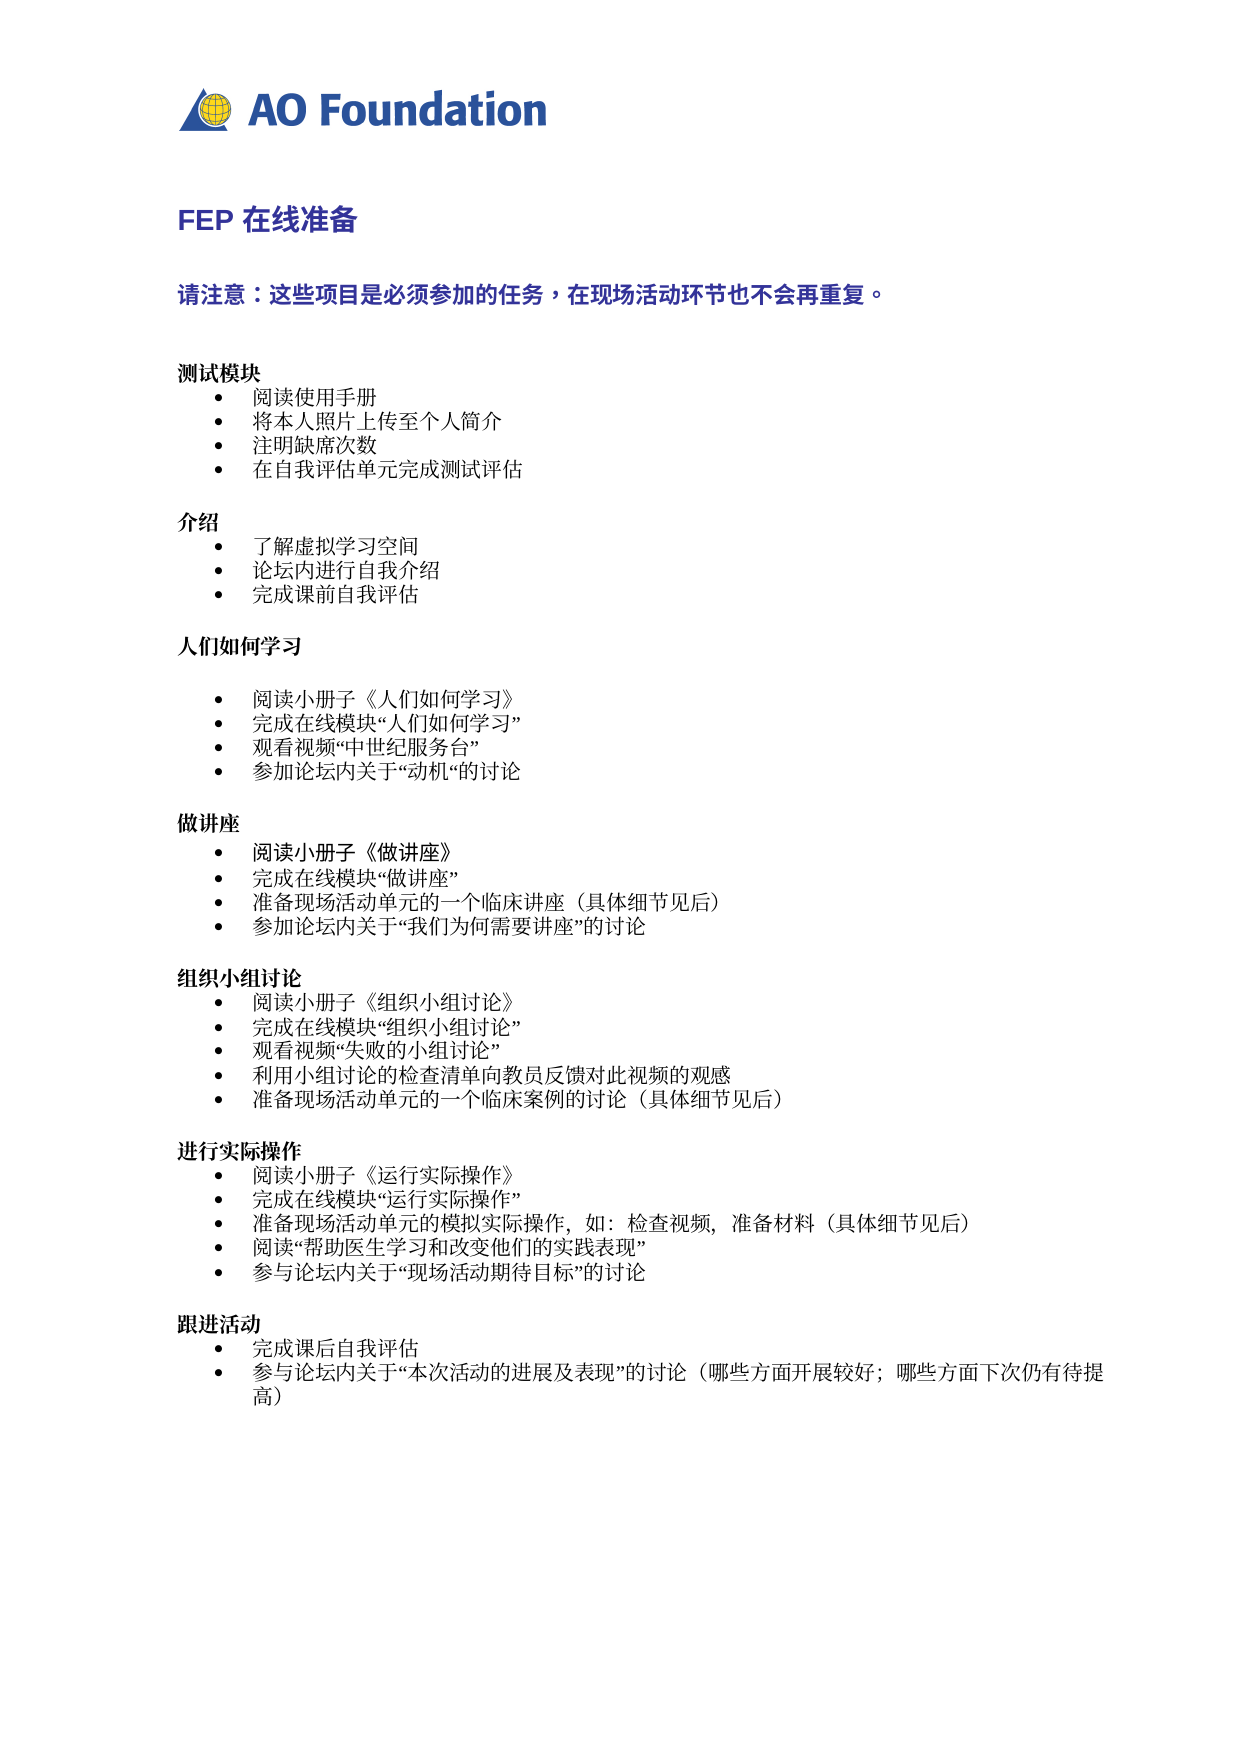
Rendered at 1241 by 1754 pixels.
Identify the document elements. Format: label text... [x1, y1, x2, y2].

list 将本人照片上传至个人简介 [215, 410, 1134, 434]
text 测试模块 [177, 362, 1134, 386]
list 参加论坛内关于“动机“的讨论 [215, 760, 1134, 784]
list 注明缺席次数 [215, 434, 1134, 458]
list 完成在线模块“运行实际操作” [215, 1188, 1134, 1212]
list 阅读小册子《人们如何学习》 [215, 688, 1134, 712]
list 论坛内进行自我介绍 [215, 559, 1134, 583]
text 介绍 [177, 511, 1134, 534]
list 参与论坛内关于“本次活动的进展及表现”的讨论（哪些方面开展较好；哪些方面下次仍有待提高） [215, 1361, 1134, 1409]
list 阅读小册子《做讲座》 [215, 836, 1134, 867]
list 阅读小册子《运行实际操作》 [215, 1164, 1134, 1188]
list 阅读“帮助医生学习和改变他们的实践表现” [215, 1236, 1134, 1260]
list 完成课后自我评估 [215, 1337, 1134, 1361]
list 完成课前自我评估 [215, 583, 1134, 607]
text 组织小组讨论 [177, 967, 1134, 991]
list 完成在线模块“做讲座” [215, 867, 1134, 891]
list 观看视频“失败的小组讨论” [215, 1039, 1134, 1063]
list 利用小组讨论的检查清单向教员反馈对此视频的观感 [215, 1063, 1134, 1088]
list 参与论坛内关于“现场活动期待目标”的讨论 [215, 1260, 1134, 1284]
list 阅读使用手册 [215, 386, 1134, 410]
text 人们如何学习 [177, 635, 1134, 659]
list 准备现场活动单元的一个临床案例的讨论（具体细节见后） [215, 1088, 1134, 1112]
list 观看视频“中世纪服务台” [215, 736, 1134, 760]
list 准备现场活动单元的一个临床讲座（具体细节见后） [215, 891, 1134, 915]
picture [179, 88, 546, 131]
list 准备现场活动单元的模拟实际操作，如：检查视频，准备材料（具体细节见后） [215, 1212, 1134, 1236]
list 参加论坛内关于“我们为何需要讲座”的讨论 [215, 915, 1134, 939]
text 进行实际操作 [177, 1140, 1134, 1164]
text FEP 在线准备 [177, 203, 1134, 236]
list 阅读小册子《组织小组讨论》 [215, 991, 1134, 1015]
list 完成在线模块“人们如何学习” [215, 712, 1134, 736]
text 做讲座 [177, 812, 1134, 836]
list 了解虚拟学习空间 [215, 534, 1134, 559]
text 跟进活动 [177, 1313, 1134, 1337]
list 完成在线模块“组织小组讨论” [215, 1015, 1134, 1039]
text 请注意：这些项目是必须参加的任务，在现场活动环节也不会再重复。 [177, 282, 1134, 309]
list 在自我评估单元完成测试评估 [215, 458, 1134, 482]
